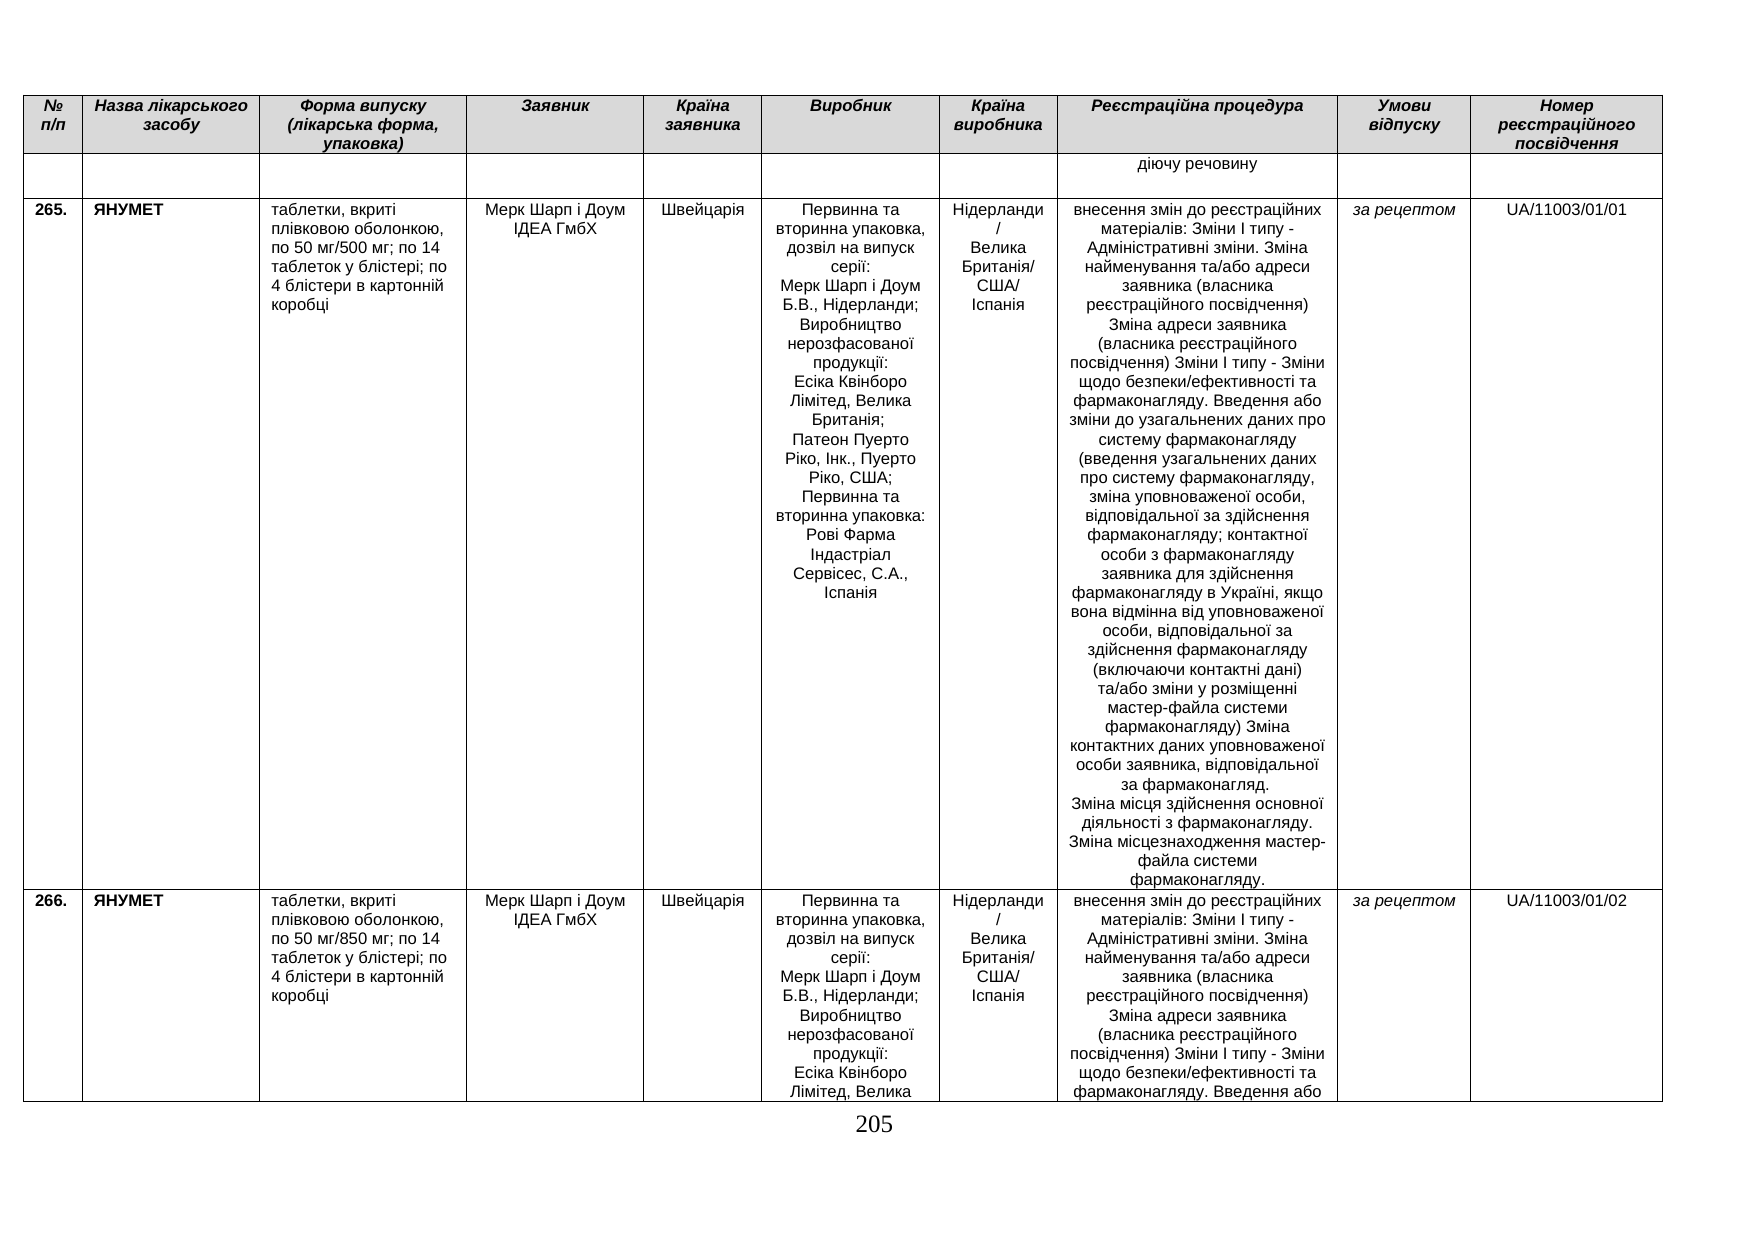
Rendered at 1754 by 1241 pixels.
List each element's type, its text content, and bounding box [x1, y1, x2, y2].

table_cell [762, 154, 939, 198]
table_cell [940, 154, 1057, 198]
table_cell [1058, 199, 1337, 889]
table_header Назва лікарського засобу [83, 96, 259, 153]
table_header Виробник [762, 96, 939, 153]
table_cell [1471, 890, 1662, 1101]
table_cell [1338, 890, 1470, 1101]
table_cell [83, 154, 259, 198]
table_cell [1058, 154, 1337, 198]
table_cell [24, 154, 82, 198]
table_header № п/п [24, 96, 82, 153]
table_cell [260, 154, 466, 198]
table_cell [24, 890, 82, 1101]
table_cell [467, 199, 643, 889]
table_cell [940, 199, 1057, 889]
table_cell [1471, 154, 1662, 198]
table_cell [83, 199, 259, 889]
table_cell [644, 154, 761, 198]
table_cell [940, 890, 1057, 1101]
table_header Умови відпуску [1338, 96, 1470, 153]
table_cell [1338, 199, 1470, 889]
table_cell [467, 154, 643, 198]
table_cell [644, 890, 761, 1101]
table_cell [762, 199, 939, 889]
table_header Заявник [467, 96, 643, 153]
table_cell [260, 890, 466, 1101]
table_header Країна виробника [940, 96, 1057, 153]
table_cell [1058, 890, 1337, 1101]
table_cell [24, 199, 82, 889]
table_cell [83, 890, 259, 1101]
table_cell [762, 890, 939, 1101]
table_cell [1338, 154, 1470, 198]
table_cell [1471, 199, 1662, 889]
table_header Форма випуску (лікарська форма, упаковка) [260, 96, 466, 153]
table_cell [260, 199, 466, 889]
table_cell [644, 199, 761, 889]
table_header Номер реєстраційного посвідчення [1471, 96, 1662, 153]
table_header Реєстраційна процедура [1058, 96, 1337, 153]
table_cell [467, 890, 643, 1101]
table_header Країна заявника [644, 96, 761, 153]
